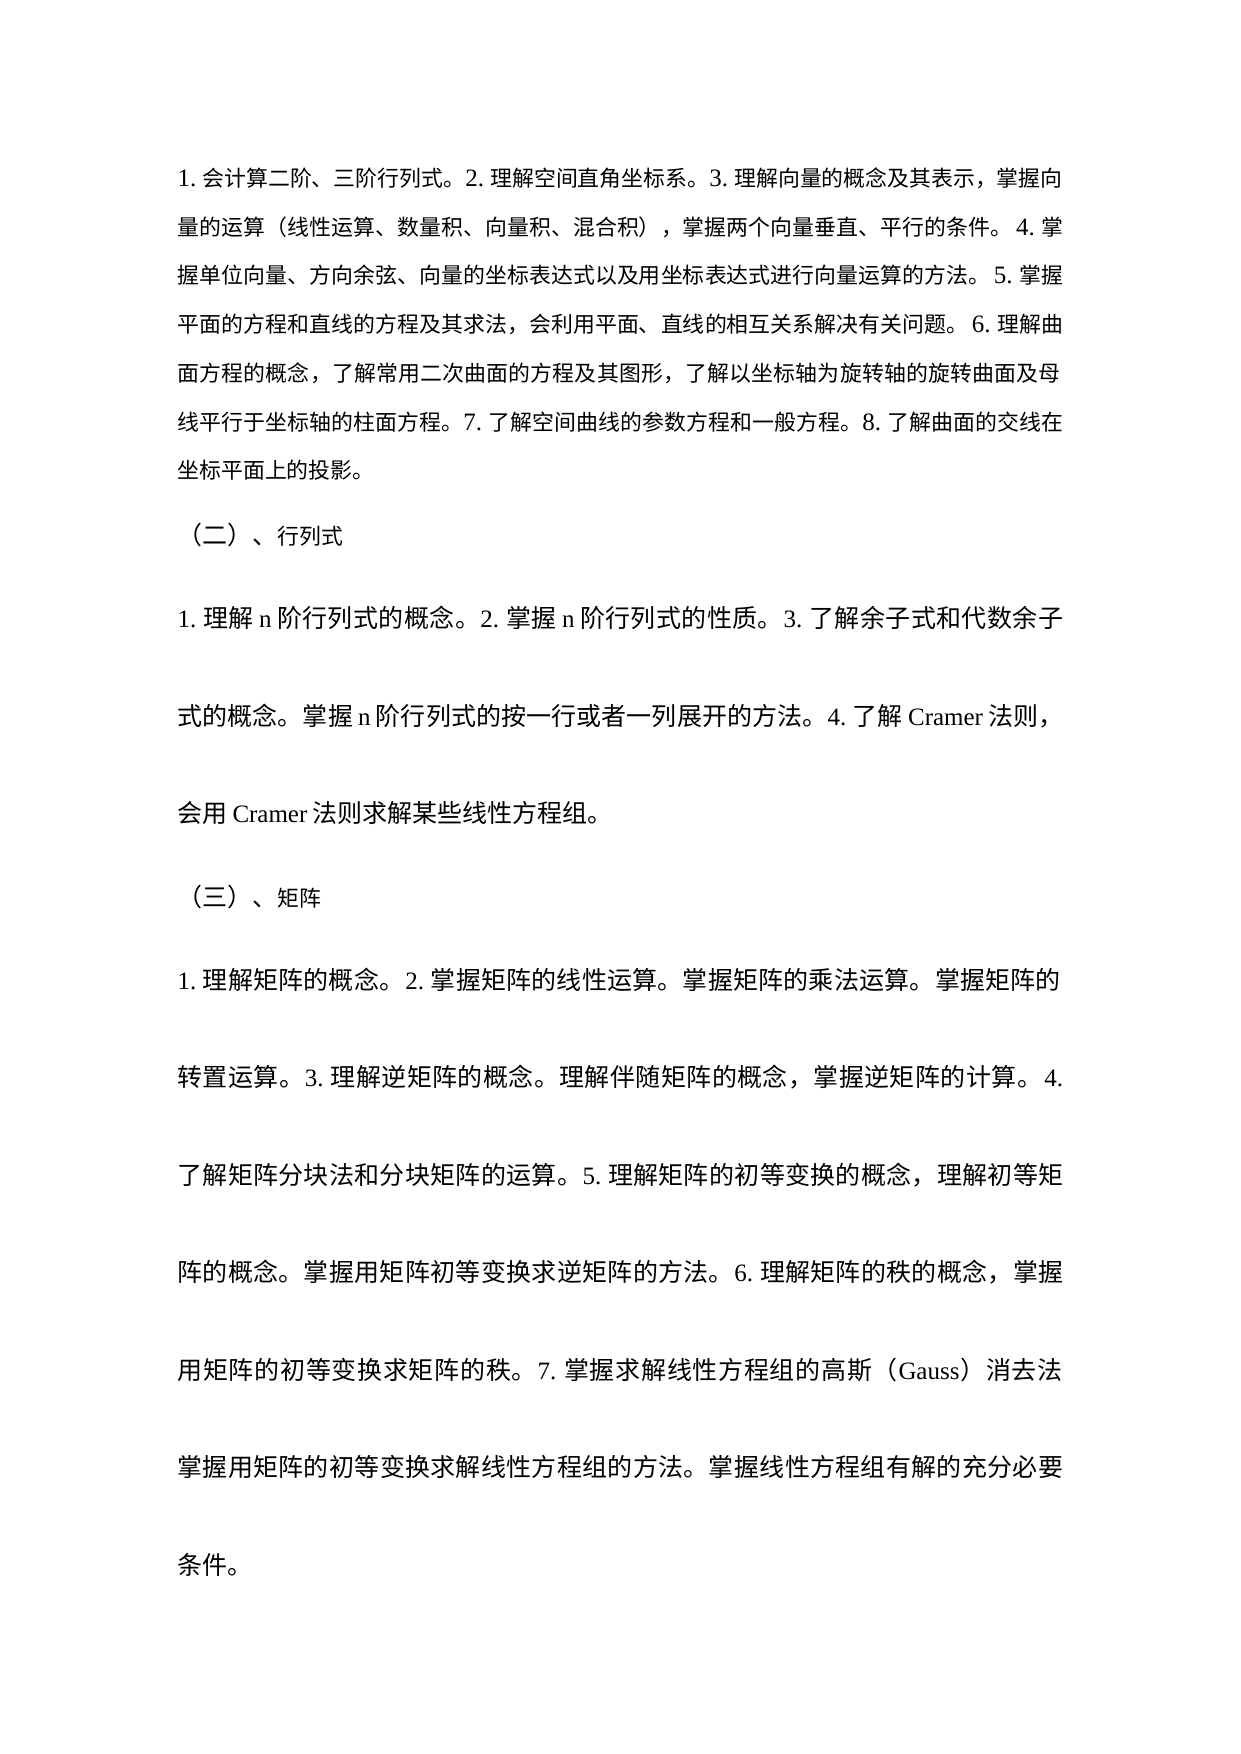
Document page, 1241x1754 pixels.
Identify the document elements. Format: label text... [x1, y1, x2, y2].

text （二）、行列式 [177, 501, 1063, 566]
text 1. 理解n阶行列式的概念。2. 掌握n阶行列式的性质。3. 了解余子式和代数余子式的概念。掌握n阶行列式的按一行或者一列展开的方法。4. 了解Cramer法则，会用Cramer法则求解某些线性方程组。 [177, 584, 1063, 844]
text （三）、矩阵 [177, 863, 1063, 928]
text 1. 会计算二阶、三阶行列式。2. 理解空间直角坐标系。3. 理解向量的概念及其表示，掌握向量的运算（线性运算、数量积、向量积、混合积），掌握两个向量垂直、平行的条件。4. 掌握单位向量、方向余弦、向量的坐标表达式以及用坐标表达式进行向量运算的方法。5. 掌握平面的方程和直线的方程及其求法，会利用平面、直线的相互关系解决有关问题。6. 理解曲面方程的概念，了解常用二次曲面的方程及其图形，了解以坐标轴为旋转轴的旋转曲面及母线平行于坐标轴的柱面方程。7. 了解空间曲线的参数方程和一般方程。8. 了解曲面的交线在坐标平面上的投影。 [177, 161, 1063, 486]
text 1. 理解矩阵的概念。2. 掌握矩阵的线性运算。掌握矩阵的乘法运算。掌握矩阵的转置运算。3. 理解逆矩阵的概念。理解伴随矩阵的概念，掌握逆矩阵的计算。4. 了解矩阵分块法和分块矩阵的运算。5. 理解矩阵的初等变换的概念，理解初等矩阵的概念。掌握用矩阵初等变换求逆矩阵的方法。6. 理解矩阵的秩的概念，掌握用矩阵的初等变换求矩阵的秩。7. 掌握求解线性方程组的高斯（Gauss）消去法，掌握用矩阵的初等变换求解线性方程组的方法。掌握线性方程组有解的充分必要条件。 [177, 946, 1063, 1596]
